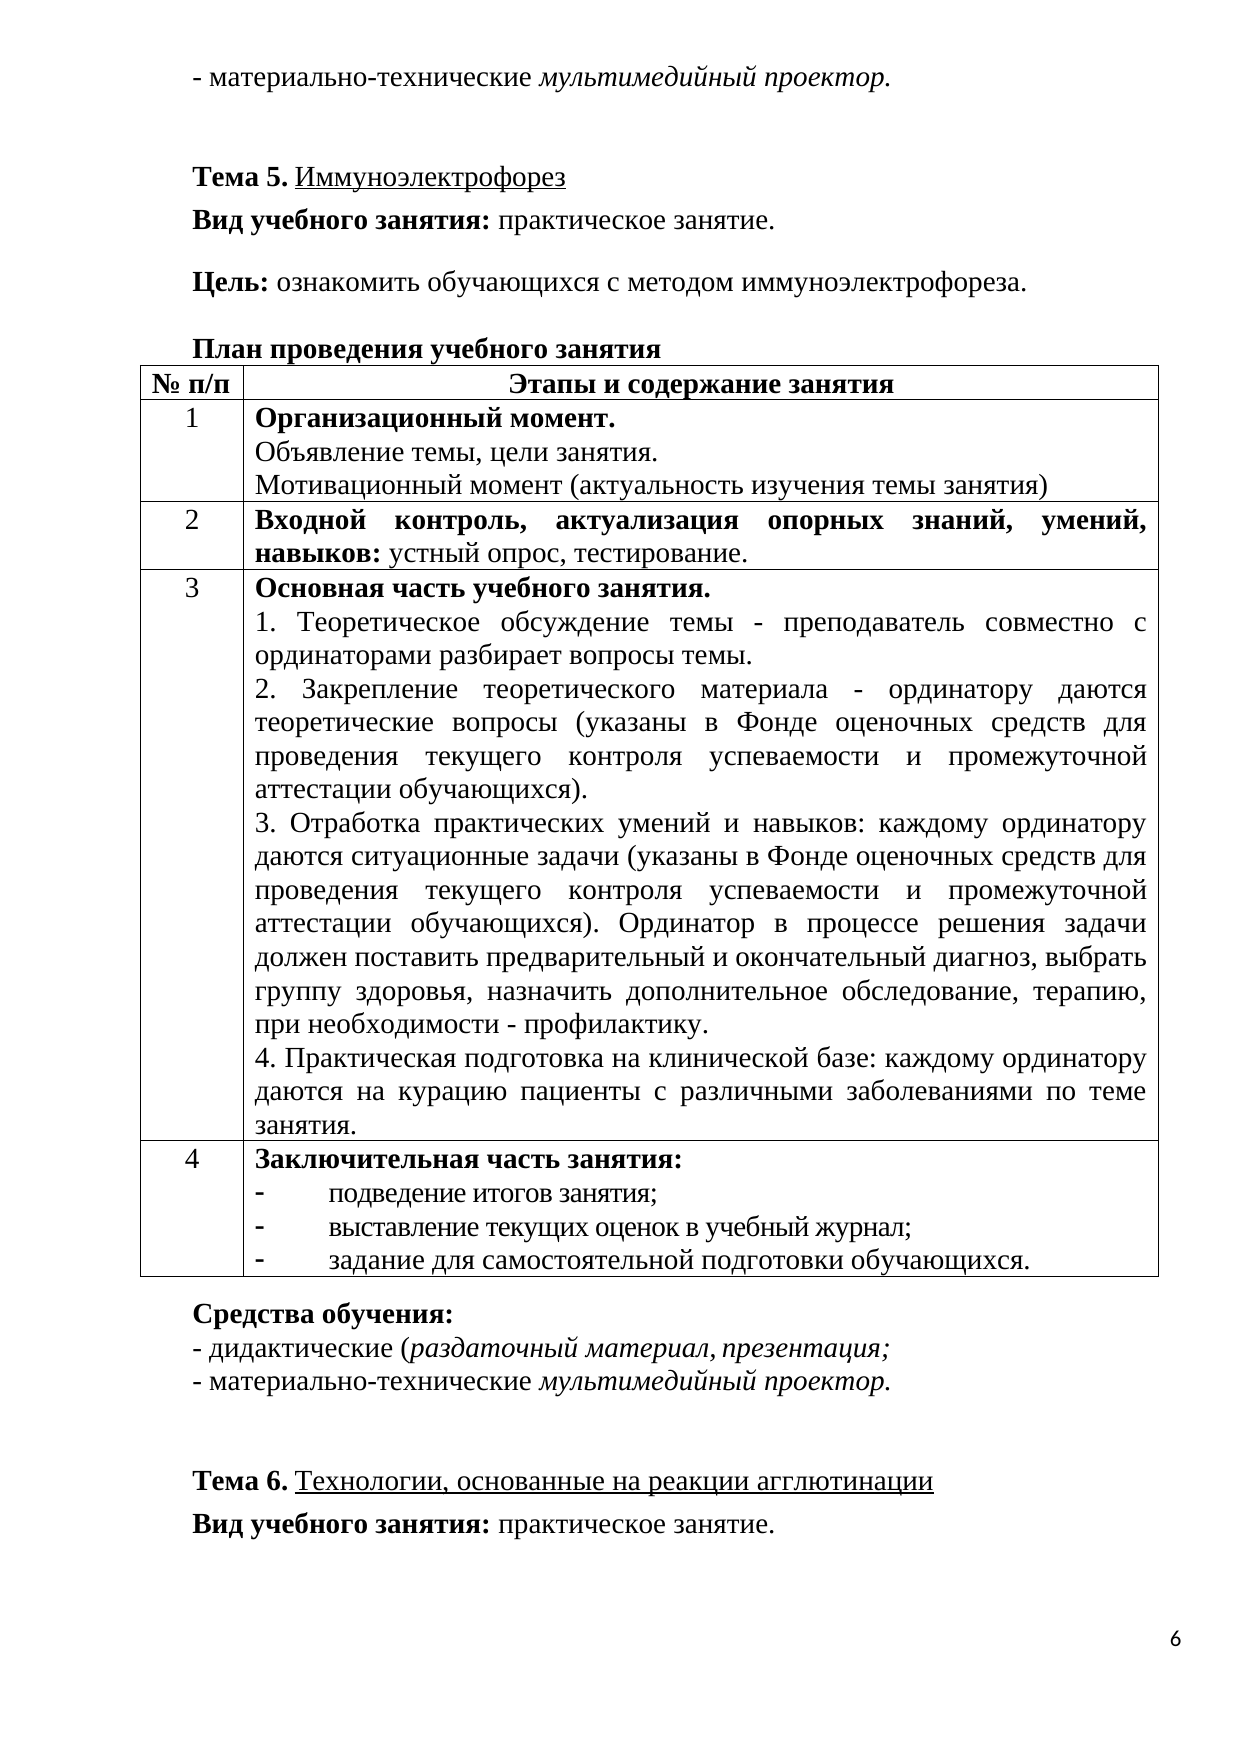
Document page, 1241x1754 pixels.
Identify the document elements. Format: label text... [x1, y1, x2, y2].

text Цель: ознакомить обучающихся с методом иммуноэлектрофореза. [118, 264, 1181, 298]
table_cell 1 [141, 400, 243, 501]
table_header № п/п [141, 366, 243, 399]
text Вид учебного занятия: практическое занятие. [118, 1506, 1181, 1539]
table_header Этапы и содержание занятия [244, 366, 1158, 399]
text План проведения учебного занятия [118, 331, 1181, 365]
table_cell 4 [141, 1141, 243, 1276]
table_cell Заключительная часть занятия: подведение итогов занятия; выставление текущих оценок в учебный журнал; задание для самостоятельной подготовки обучающихся. [244, 1141, 1158, 1276]
table_cell Входной контроль, актуализация опорных знаний, умений, навыков: устный опрос, тестирование. [244, 502, 1158, 569]
text - материально-технические мультимедийный проектор. [118, 1363, 1181, 1397]
text Тема 6. Технологии, основанные на реакции агглютинации [118, 1463, 1181, 1496]
text - материально-технические мультимедийный проектор. [118, 59, 1181, 93]
text Вид учебного занятия: практическое занятие. [118, 202, 1181, 235]
text Средства обучения: [118, 1296, 1181, 1330]
table_cell Организационный момент. Объявление темы, цели занятия. Мотивационный момент (актуальность изучения темы занятия) [244, 400, 1158, 501]
text - дидактические (раздаточный материал, презентация; [118, 1330, 1181, 1363]
text Тема 5. Иммуноэлектрофорез [118, 159, 1181, 192]
table_cell 3 [141, 570, 243, 1140]
table_cell Основная часть учебного занятия. 1. Теоретическое обсуждение темы - преподаватель совместно с ординаторами разбирает вопросы темы. 2. Закрепление теоретического материала - ординатору даются теоретические вопросы (указаны в Фонде оценочных средств для проведения текущего контроля успеваемости и промежуточной аттестации обучающихся). 3. Отработка практических умений и навыков: каждому ординатору даются ситуационные задачи (указаны в Фонде оценочных средств для проведения текущего контроля успеваемости и промежуточной аттестации обучающихся). Ординатор в процессе решения задачи должен поставить предварительный и окончательный диагноз, выбрать группу здоровья, назначить дополнительное обследование, терапию, при необходимости - профилактику. 4. Практическая подготовка на клинической базе: каждому ординатору даются на курацию пациенты с различными заболеваниями по теме занятия. [244, 570, 1158, 1140]
table_cell 2 [141, 502, 243, 569]
